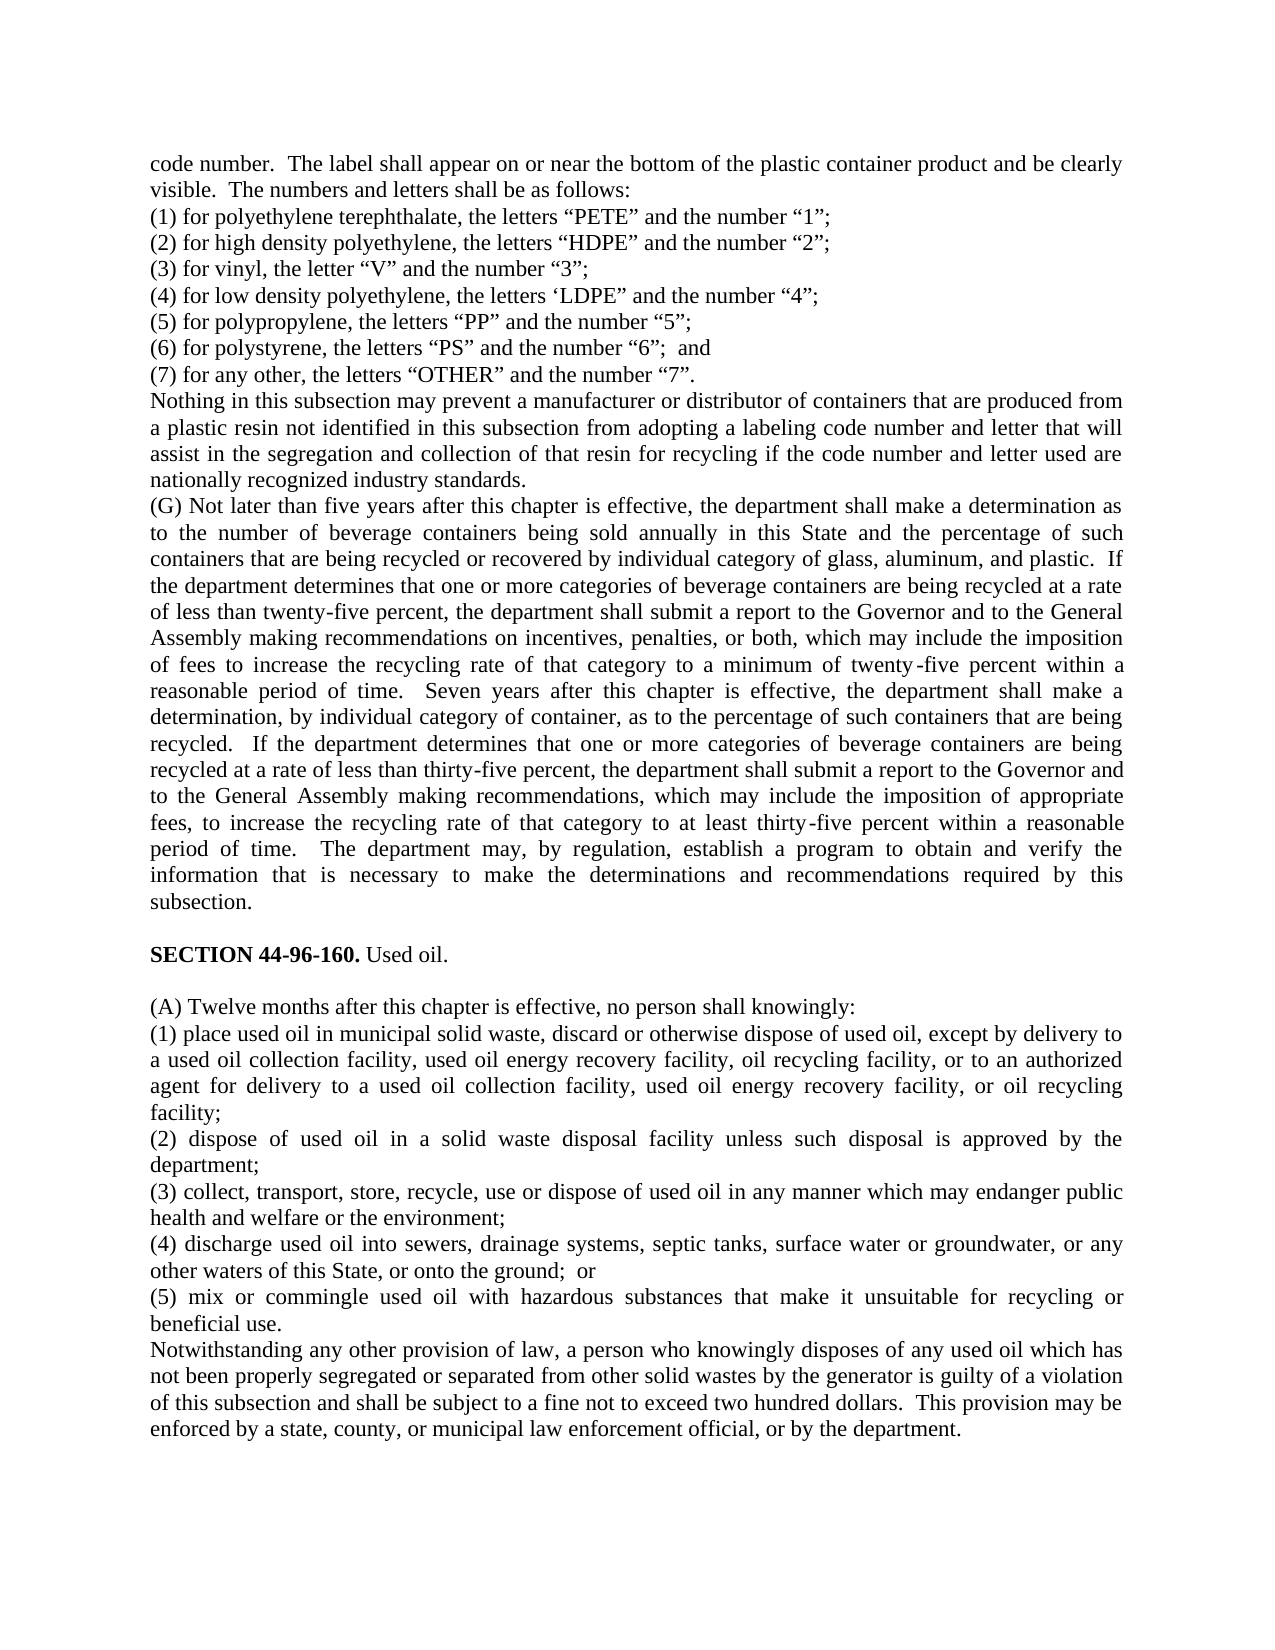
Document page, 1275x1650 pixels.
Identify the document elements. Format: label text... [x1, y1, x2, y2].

text (4) discharge used oil into sewers, drainage systems, septic tanks, surface water or groundwater, or any other waters of this State, or onto the ground; or [150, 1231, 1125, 1283]
text (5) mix or commingle used oil with hazardous substances that make it unsuitable for recycling or beneficial use. [150, 1283, 1125, 1336]
text (5) for polypropylene, the letters “PP” and the number “5”; [150, 308, 1125, 334]
text (G) Not later than five years after this chapter is effective, the department shall make a determination as to the number of beverage containers being sold annually in this State and the percentage of such containers that are being recycled or recovered by individual category of glass, aluminum, and plastic. If the department determines that one or more categories of beverage containers are being recycled at a rate of less than twenty-five percent, the department shall submit a report to the Governor and to the General Assembly making recommendations on incentives, penalties, or both, which may include the imposition of fees to increase the recycling rate of that category to a minimum of twenty-five percent within a reasonable period of time. Seven years after this chapter is effective, the department shall make a determination, by individual category of container, as to the percentage of such containers that are being recycled. If the department determines that one or more categories of beverage containers are being recycled at a rate of less than thirty-five percent, the department shall submit a report to the Governor and to the General Assembly making recommendations, which may include the imposition of appropriate fees, to increase the recycling rate of that category to at least thirty-five percent within a reasonable period of time. The department may, by regulation, establish a program to obtain and verify the information that is necessary to make the determinations and recommendations required by this subsection. [150, 493, 1125, 914]
text (3) collect, transport, store, recycle, use or dispose of used oil in any manner which may endanger public health and welfare or the environment; [150, 1178, 1125, 1231]
text (2) for high density polyethylene, the letters “HDPE” and the number “2”; [150, 229, 1125, 255]
text (A) Twelve months after this chapter is effective, no person shall knowingly: [150, 993, 1125, 1020]
text (3) for vinyl, the letter “V” and the number “3”; [150, 255, 1125, 282]
text (2) dispose of used oil in a solid waste disposal facility unless such disposal is approved by the department; [150, 1125, 1125, 1178]
text Nothing in this subsection may prevent a manufacturer or distributor of containers that are produced from a plastic resin not identified in this subsection from adopting a labeling code number and letter that will assist in the segregation and collection of that resin for recycling if the code number and letter used are nationally recognized industry standards. [150, 387, 1125, 493]
text (1) place used oil in municipal solid waste, discard or otherwise dispose of used oil, except by delivery to a used oil collection facility, used oil energy recovery facility, oil recycling facility, or to an authorized agent for delivery to a used oil collection facility, used oil energy recovery facility, or oil recycling facility; [150, 1020, 1125, 1125]
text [150, 150, 1125, 203]
text (6) for polystyrene, the letters “PS” and the number “6”; and [150, 334, 1125, 361]
text (1) for polyethylene terephthalate, the letters “PETE” and the number “1”; [150, 203, 1125, 229]
text (7) for any other, the letters “OTHER” and the number “7”. [150, 361, 1125, 387]
text SECTION 44-96-160. Used oil. [150, 941, 1125, 967]
text Notwithstanding any other provision of law, a person who knowingly disposes of any used oil which has not been properly segregated or separated from other solid wastes by the generator is guilty of a violation of this subsection and shall be subject to a fine not to exceed two hundred dollars. This provision may be enforced by a state, county, or municipal law enforcement official, or by the department. [150, 1336, 1125, 1441]
text (4) for low density polyethylene, the letters ‘LDPE” and the number “4”; [150, 282, 1125, 308]
